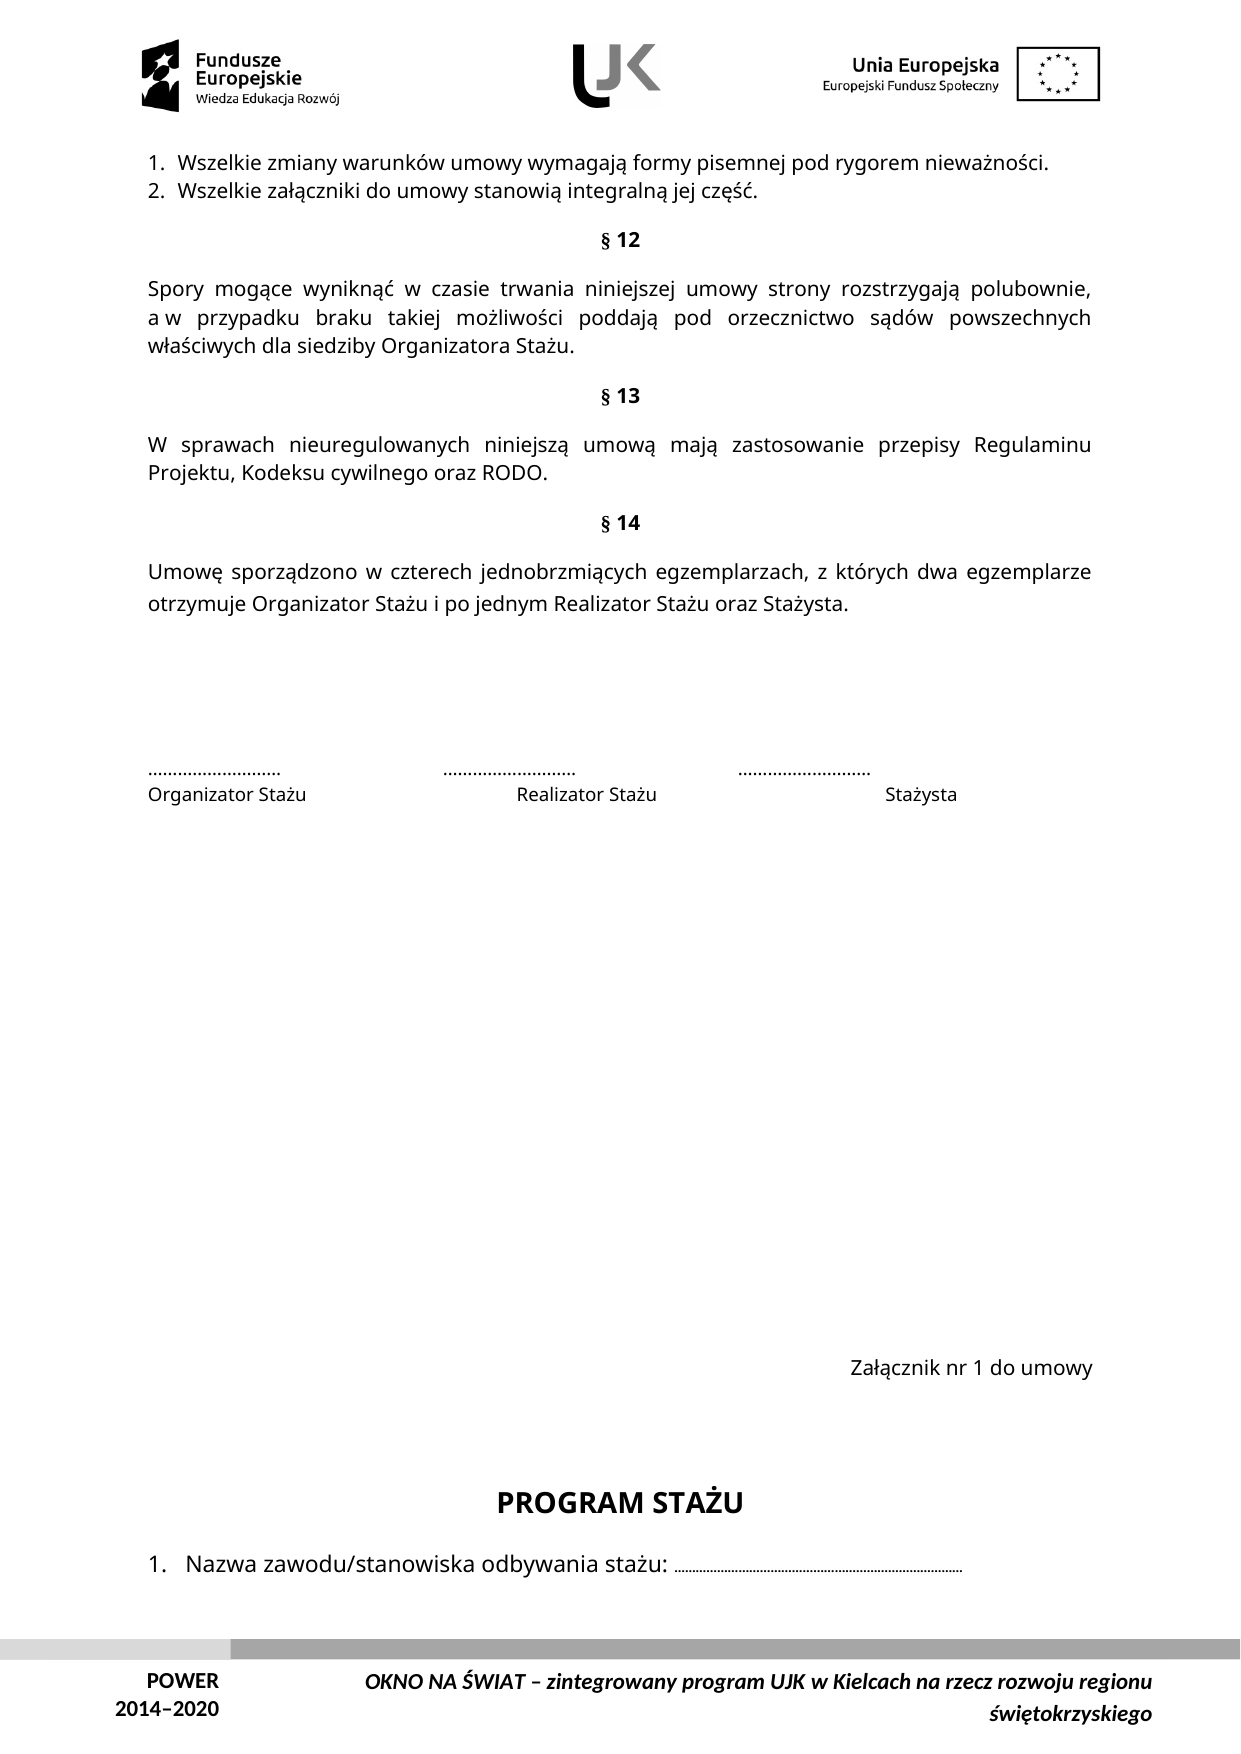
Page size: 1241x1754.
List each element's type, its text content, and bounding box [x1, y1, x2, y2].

text Spory mogące wyniknąć w czasie trwania niniejszej umowy strony rozstrzygają polubownie, a w przypadku braku takiej możliwości poddają pod orzecznictwo sądów powszechnych właściwych dla siedziby Organizatora Stażu. [148, 274, 1093, 360]
text Załącznik nr 1 do umowy [148, 1353, 1093, 1382]
text 12 [148, 225, 1093, 254]
picture [805, 28, 1118, 119]
text 13 [148, 381, 1093, 409]
text ……………………… ……………………… ……………………… [148, 756, 1093, 781]
text W sprawach nieuregulowanych niniejszą umową mają zastosowanie przepisy Regulaminu Projektu, Kodeksu cywilnego oraz RODO. [148, 430, 1093, 487]
picture [573, 44, 661, 108]
list Wszelkie zmiany warunków umowy wymagają formy pisemnej pod rygorem nieważności. [148, 148, 1093, 176]
text PROGRAM STAŻU [148, 1482, 1093, 1522]
picture [123, 21, 357, 130]
text Organizator Stażu Realizator Stażu Stażysta [148, 781, 1093, 807]
text Umowę sporządzono w czterech jednobrzmiących egzemplarzach, z których dwa egzemplarze otrzymuje Organizator Stażu i po jednym Realizator Stażu oraz Stażysta. [148, 557, 1093, 618]
list Nazwa zawodu/stanowiska odbywania stażu: ……………………………………………………………………… [148, 1548, 1093, 1579]
text 14 [148, 508, 1093, 536]
list Wszelkie załączniki do umowy stanowią integralną jej część. [148, 176, 1093, 204]
